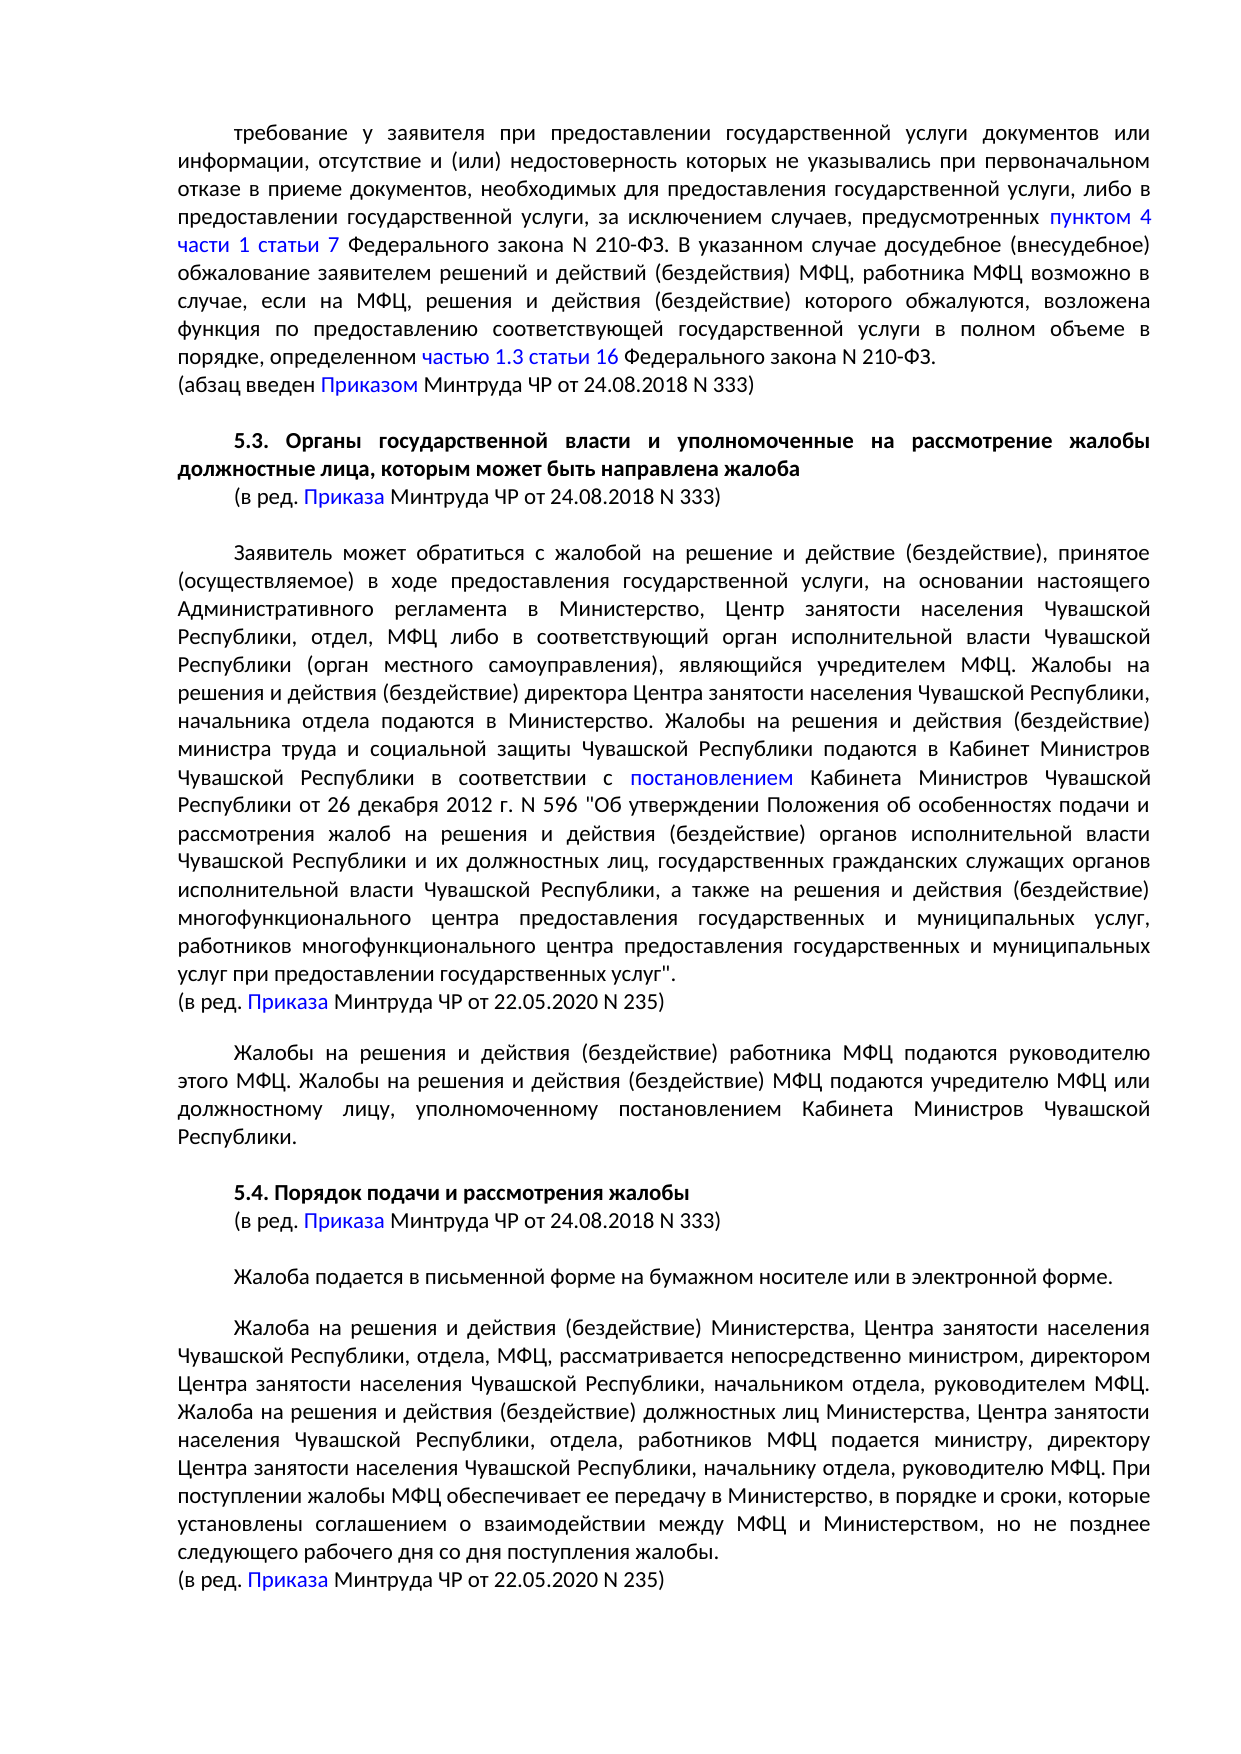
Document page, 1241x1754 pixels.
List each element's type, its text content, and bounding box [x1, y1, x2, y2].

text (в ред. Приказа Минтруда ЧР от 22.05.2020 N 235) [177, 987, 1152, 1015]
text Заявитель может обратиться с жалобой на решение и действие (бездействие), принятое (осуществляемое) в ходе предоставления государственной услуги, на основании настоящего Административного регламента в Министерство, Центр занятости населения Чувашской Республики, отдел, МФЦ либо в соответствующий орган исполнительной власти Чувашской Республики (орган местного самоуправления), являющийся учредителем МФЦ. Жалобы на решения и действия (бездействие) директора Центра занятости населения Чувашской Республики, начальника отдела подаются в Министерство. Жалобы на решения и действия (бездействие) министра труда и социальной защиты Чувашской Республики подаются в Кабинет Министров Чувашской Республики в соответствии с постановлением Кабинета Министров Чувашской Республики от 26 декабря 2012 г. N 596 "Об утверждении Положения об особенностях подачи и рассмотрения жалоб на решения и действия (бездействие) органов исполнительной власти Чувашской Республики и их должностных лиц, государственных гражданских служащих органов исполнительной власти Чувашской Республики, а также на решения и действия (бездействие) многофункционального центра предоставления государственных и муниципальных услуг, работников многофункционального центра предоставления государственных и муниципальных услуг при предоставлении государственных услуг". [177, 538, 1152, 987]
title 5.3. Органы государственной власти и уполномоченные на рассмотрение жалобы должностные лица, которым может быть направлена жалоба [177, 426, 1152, 482]
text (абзац введен Приказом Минтруда ЧР от 24.08.2018 N 333) [177, 370, 1152, 398]
text (в ред. Приказа Минтруда ЧР от 24.08.2018 N 333) [177, 482, 1152, 510]
text требование у заявителя при предоставлении государственной услуги документов или информации, отсутствие и (или) недостоверность которых не указывались при первоначальном отказе в приеме документов, необходимых для предоставления государственной услуги, либо в предоставлении государственной услуги, за исключением случаев, предусмотренных пунктом 4 части 1 статьи 7 Федерального закона N 210-ФЗ. В указанном случае досудебное (внесудебное) обжалование заявителем решений и действий (бездействия) МФЦ, работника МФЦ возможно в случае, если на МФЦ, решения и действия (бездействие) которого обжалуются, возложена функция по предоставлению соответствующей государственной услуги в полном объеме в порядке, определенном частью 1.3 статьи 16 Федерального закона N 210-ФЗ. [177, 118, 1152, 370]
text Жалоба на решения и действия (бездействие) Министерства, Центра занятости населения Чувашской Республики, отдела, МФЦ, рассматривается непосредственно министром, директором Центра занятости населения Чувашской Республики, начальником отдела, руководителем МФЦ. Жалоба на решения и действия (бездействие) должностных лиц Министерства, Центра занятости населения Чувашской Республики, отдела, работников МФЦ подается министру, директору Центра занятости населения Чувашской Республики, начальнику отдела, руководителю МФЦ. При поступлении жалобы МФЦ обеспечивает ее передачу в Министерство, в порядке и сроки, которые установлены соглашением о взаимодействии между МФЦ и Министерством, но не позднее следующего рабочего дня со дня поступления жалобы. [177, 1313, 1152, 1565]
text (в ред. Приказа Минтруда ЧР от 22.05.2020 N 235) [177, 1565, 1152, 1593]
text (в ред. Приказа Минтруда ЧР от 24.08.2018 N 333) [177, 1206, 1152, 1234]
title 5.4. Порядок подачи и рассмотрения жалобы [177, 1178, 1152, 1206]
text Жалоба подается в письменной форме на бумажном носителе или в электронной форме. [177, 1262, 1152, 1290]
text Жалобы на решения и действия (бездействие) работника МФЦ подаются руководителю этого МФЦ. Жалобы на решения и действия (бездействие) МФЦ подаются учредителю МФЦ или должностному лицу, уполномоченному постановлением Кабинета Министров Чувашской Республики. [177, 1038, 1152, 1150]
